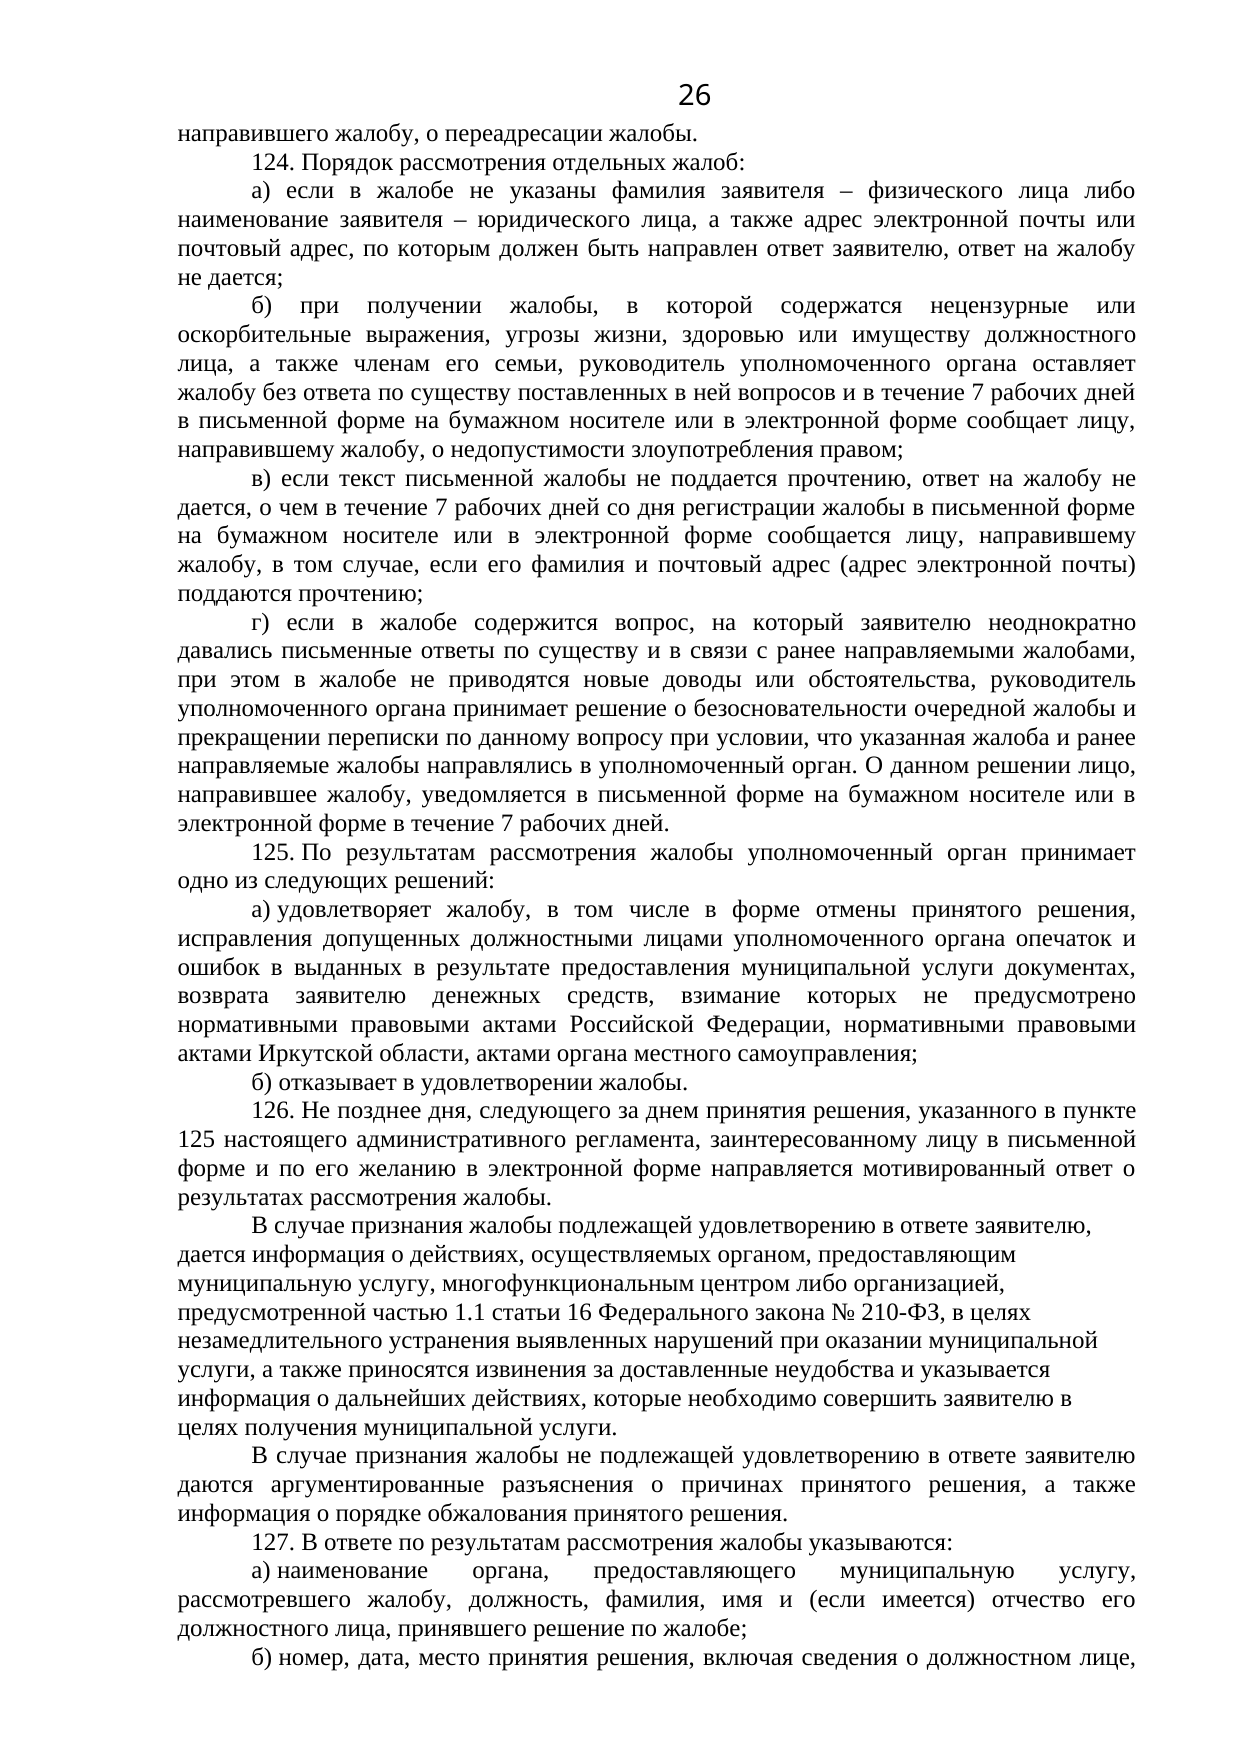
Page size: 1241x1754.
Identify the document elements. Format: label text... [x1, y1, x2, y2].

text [177, 1642, 1137, 1671]
text г) если в жалобе содержится вопрос, на который заявителю неоднократно давались письменные ответы по существу и в связи с ранее направляемыми жалобами, при этом в жалобе не приводятся новые доводы или обстоятельства, руководитель уполномоченного органа принимает решение о безосновательности очередной жалобы и прекращении переписки по данному вопросу при условии, что указанная жалоба и ранее направляемые жалобы направлялись в уполномоченный орган. О данном решении лицо, направившее жалобу, уведомляется в письменной форме на бумажном носителе или в электронной форме в течение 7 рабочих дней. [177, 607, 1137, 837]
text В случае признания жалобы не подлежащей удовлетворению в ответе заявителю даются аргументированные разъяснения о причинах принятого решения, а также информация о порядке обжалования принятого решения. [177, 1441, 1137, 1527]
text в) если текст письменной жалобы не поддается прочтению, ответ на жалобу не дается, о чем в течение 7 рабочих дней со дня регистрации жалобы в письменной форме на бумажном носителе или в электронной форме сообщается лицу, направившему жалобу, в том случае, если его фамилия и почтовый адрес (адрес электронной почты) поддаются прочтению; [177, 463, 1137, 607]
text 126. Не позднее дня, следующего за днем принятия решения, указанного в пункте 125 настоящего административного регламента, заинтересованному лицу в письменной форме и по его желанию в электронной форме направляется мотивированный ответ о результатах рассмотрения жалобы. [177, 1096, 1137, 1211]
text а) наименование органа, предоставляющего муниципальную услугу, рассмотревшего жалобу, должность, фамилия, имя и (если имеется) отчество его должностного лица, принявшего решение по жалобе; [177, 1556, 1137, 1642]
text а) если в жалобе не указаны фамилия заявителя – физического лица либо наименование заявителя – юридического лица, а также адрес электронной почты или почтовый адрес, по которым должен быть направлен ответ заявителю, ответ на жалобу не дается; [177, 176, 1137, 291]
text б) при получении жалобы, в которой содержатся нецензурные или оскорбительные выражения, угрозы жизни, здоровью или имуществу должностного лица, а также членам его семьи, руководитель уполномоченного органа оставляет жалобу без ответа по существу поставленных в ней вопросов и в течение 7 рабочих дней в письменной форме на бумажном носителе или в электронной форме сообщает лицу, направившему жалобу, о недопустимости злоупотребления правом; [177, 291, 1137, 463]
text В случае признания жалобы подлежащей удовлетворению в ответе заявителю, дается информация о действиях, осуществляемых органом, предоставляющим муниципальную услугу, многофункциональным центром либо организацией, предусмотренной частью 1.1 статьи 16 Федерального закона № 210-ФЗ, в целях незамедлительного устранения выявленных нарушений при оказании муниципальной услуги, а также приносятся извинения за доставленные неудобства и указывается информация о дальнейших действиях, которые необходимо совершить заявителю в целях получения муниципальной услуги. [177, 1211, 1137, 1441]
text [177, 118, 1137, 147]
text 124. Порядок рассмотрения отдельных жалоб: [177, 147, 1137, 176]
text 127. В ответе по результатам рассмотрения жалобы указываются: [177, 1527, 1137, 1556]
text б) отказывает в удовлетворении жалобы. [177, 1067, 1137, 1096]
text 125. По результатам рассмотрения жалобы уполномоченный орган принимает одно из следующих решений: [177, 837, 1137, 894]
text а) удовлетворяет жалобу, в том числе в форме отмены принятого решения, исправления допущенных должностными лицами уполномоченного органа опечаток и ошибок в выданных в результате предоставления муниципальной услуги документах, возврата заявителю денежных средств, взимание которых не предусмотрено нормативными правовыми актами Российской Федерации, нормативными правовыми актами Иркутской области, актами органа местного самоуправления; [177, 894, 1137, 1067]
